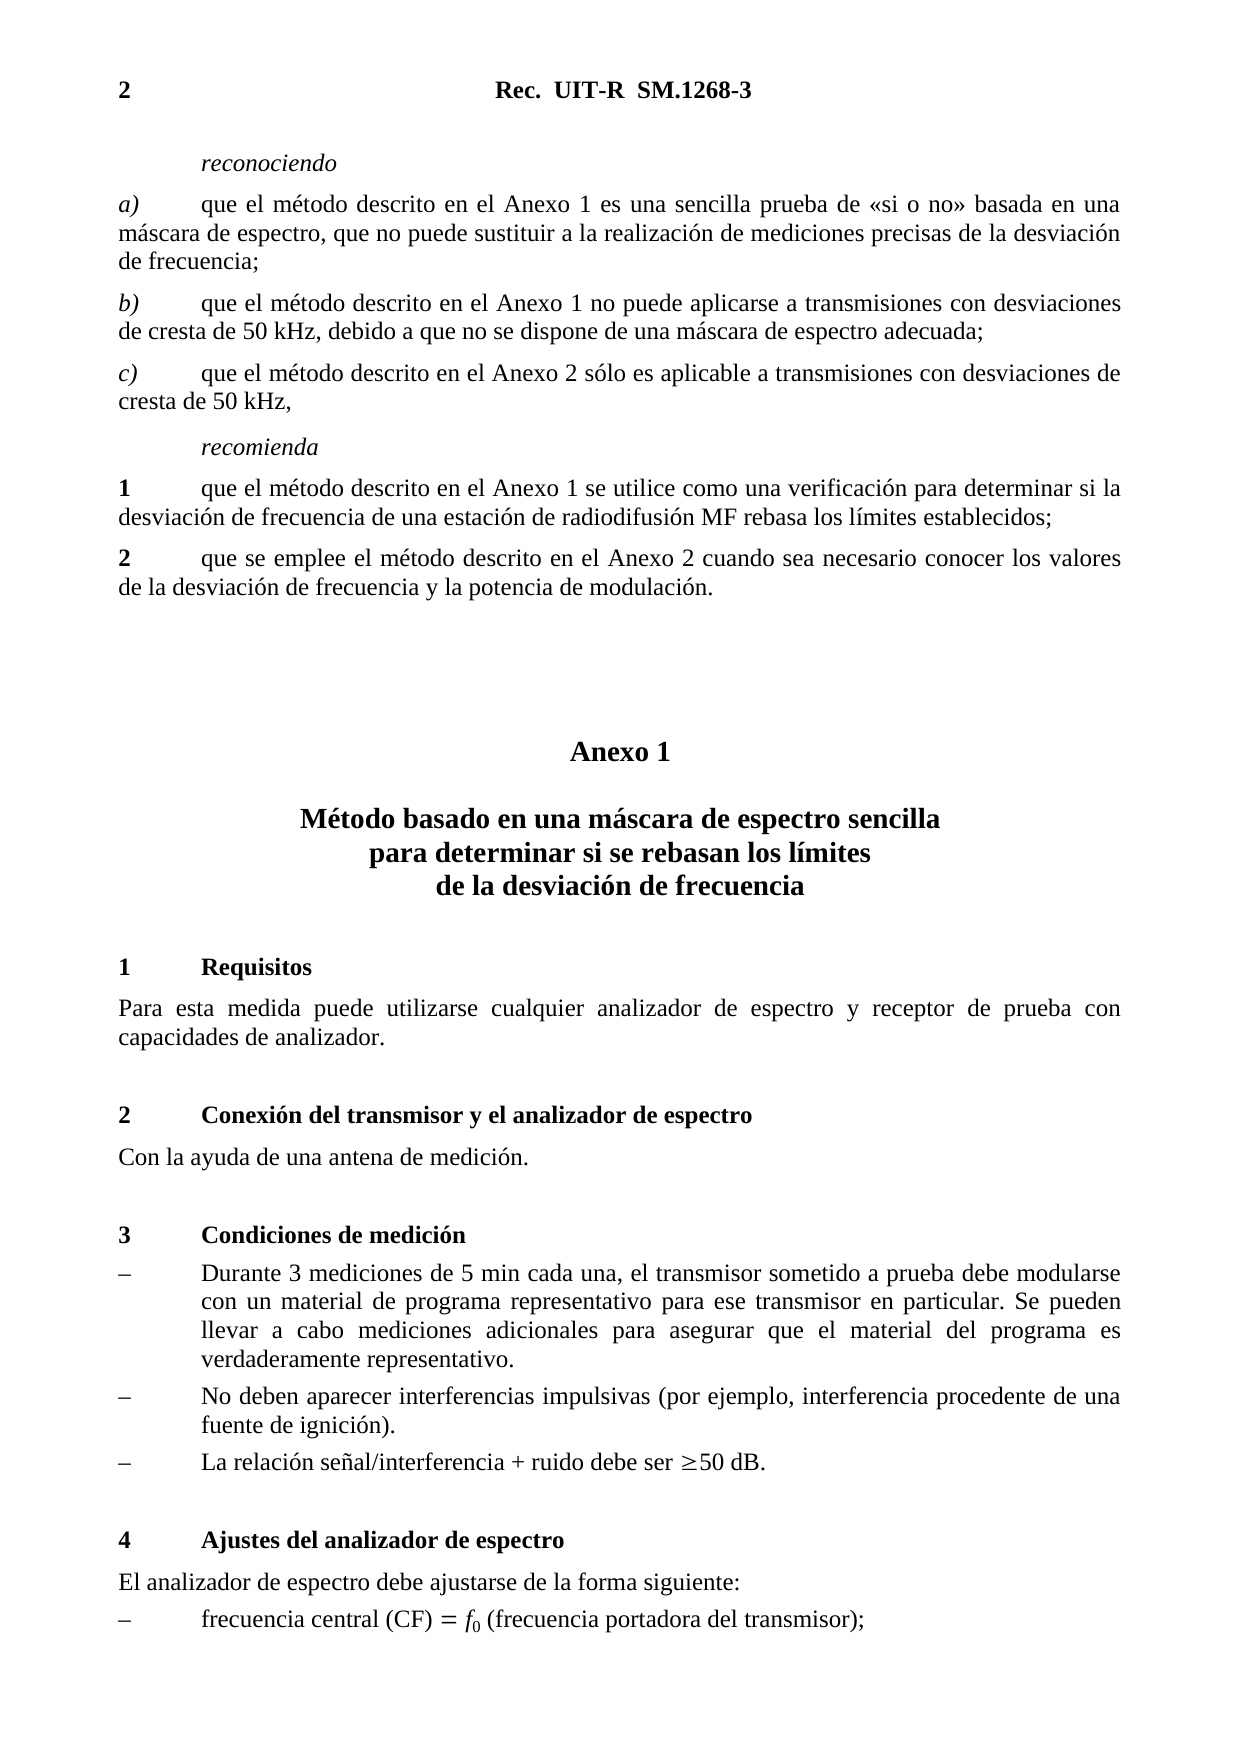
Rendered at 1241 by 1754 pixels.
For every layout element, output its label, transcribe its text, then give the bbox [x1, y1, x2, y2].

text b) que el método descrito en el Anexo 1 no puede aplicarse a transmisiones con desviaciones de cresta de 50 kHz, debido a que no se dispone de una máscara de espectro adecuada; [118, 288, 1122, 345]
text El analizador de espectro debe ajustarse de la forma siguiente: [118, 1567, 1122, 1596]
text Con la ayuda de una antena de medición. [118, 1142, 1122, 1171]
text a) que el método descrito en el Anexo 1 es una sencilla prueba de «si o no» basada en una máscara de espectro, que no puede sustituir a la realización de mediciones precisas de la desviación de frecuencia; [118, 189, 1122, 275]
subtitle 4 Ajustes del analizador de espectro [118, 1526, 1122, 1554]
text – La relación señal/interferencia + ruido debe ser 50 dB. [118, 1447, 1122, 1476]
text reconociendo [201, 148, 1122, 176]
text – Durante 3 mediciones de 5 min cada una, el transmisor sometido a prueba debe modularse con un material de programa representativo para ese transmisor en particular. Se pueden llevar a cabo mediciones adicionales para asegurar que el material del programa es verdaderamente representativo. [118, 1258, 1122, 1373]
subtitle 2 Conexión del transmisor y el analizador de espectro [118, 1101, 1122, 1129]
text 2 que se emplee el método descrito en el Anexo 2 cuando sea necesario conocer los valores de la desviación de frecuencia y la potencia de modulación. [118, 543, 1122, 601]
text c) que el método descrito en el Anexo 2 sólo es aplicable a transmisiones con desviaciones de cresta de 50 kHz, [118, 358, 1122, 415]
text 1 que el método descrito en el Anexo 1 se utilice como una verificación para determinar si la desviación de frecuencia de una estación de radiodifusión MF rebasa los límites establecidos; [118, 473, 1122, 531]
text – frecuencia central (CF) f0 (frecuencia portadora del transmisor); [118, 1604, 1122, 1636]
text Para esta medida puede utilizarse cualquier analizador de espectro y receptor de prueba con capacidades de analizador. [118, 993, 1122, 1051]
subtitle 3 Condiciones de medición [118, 1221, 1122, 1249]
text – No deben aparecer interferencias impulsivas (por ejemplo, interferencia procedente de una fuente de ignición). [118, 1381, 1122, 1438]
title Anexo 1 Método basado en una máscara de espectro sencilla para determinar si se rebasan los límites de la desviación de frecuencia [118, 734, 1122, 902]
text recomienda [201, 432, 1122, 461]
subtitle 1 Requisitos [118, 952, 1122, 981]
